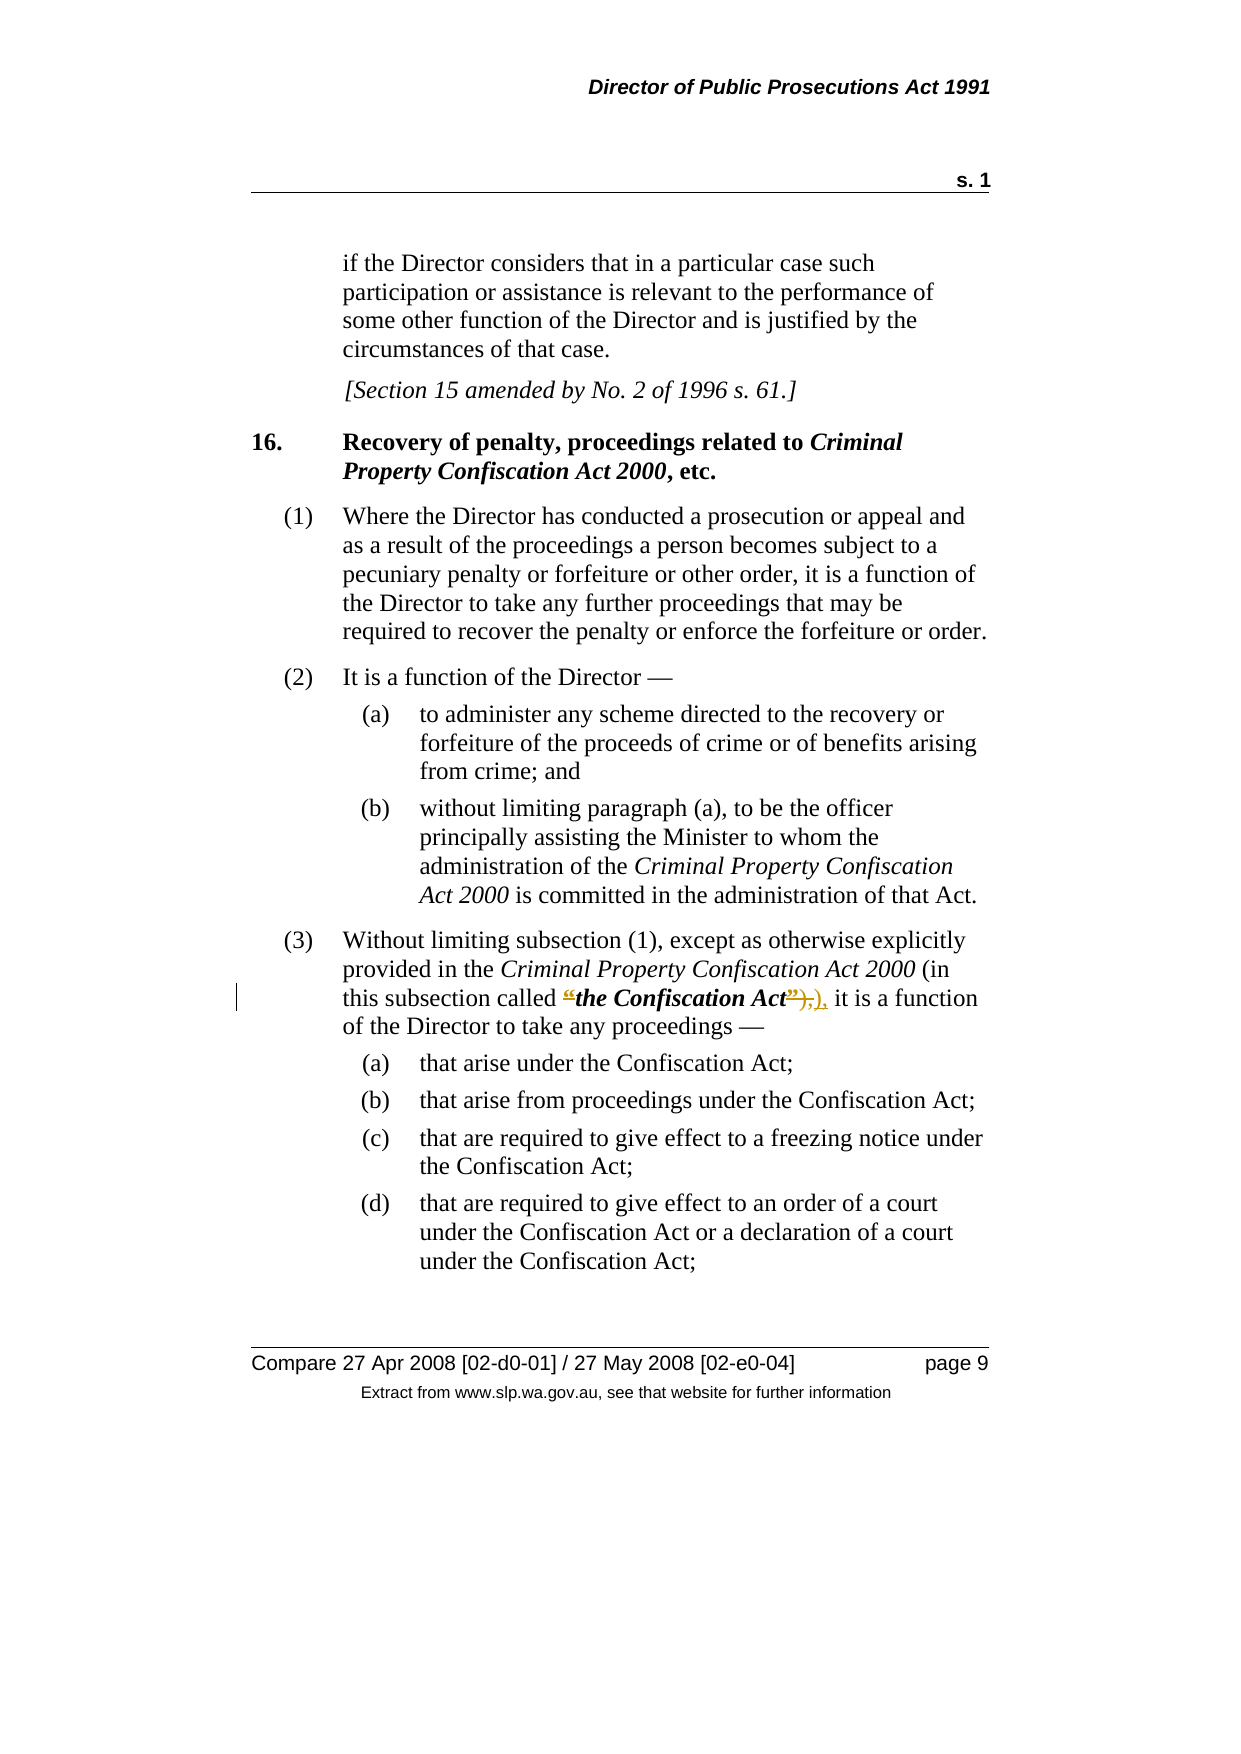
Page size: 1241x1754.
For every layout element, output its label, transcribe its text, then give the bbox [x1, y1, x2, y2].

text [Section 15 amended by No. 2 of 1996 s. 61.] [251, 376, 989, 404]
text (a) that arise under the Confiscation Act; [251, 1048, 989, 1077]
text (3) Without limiting subsection (1), except as otherwise explicitly provided in the Criminal Property Confiscation Act 2000 (in this subsection called the Confiscation Act it is a function of the Director to take any proceedings — [251, 925, 989, 1040]
subtitle 16. Recovery of penalty, proceedings related to Criminal Property Confiscation Act 2000, etc. [251, 427, 989, 485]
text (2) It is a function of the Director — [251, 662, 989, 691]
text (c) that are required to give effect to a freezing notice under the Confiscation Act; [251, 1123, 989, 1180]
text (b) without limiting paragraph (a), to be the officer principally assisting the Minister to whom the administration of the Criminal Property Confiscation Act 2000 is committed in the administration of that Act. [251, 793, 989, 908]
text (a) to administer any scheme directed to the recovery or forfeiture of the proceeds of crime or of benefits arising from crime; and [251, 699, 989, 785]
text (d) that are required to give effect to an order of a court under the Confiscation Act or a declaration of a court under the Confiscation Act; [251, 1188, 989, 1275]
text (1) Where the Director has conducted a prosecution or appeal and as a result of the proceedings a person becomes subject to a pecuniary penalty or forfeiture or other order, it is a function of the Director to take any further proceedings that may be required to recover the penalty or enforce the forfeiture or order. [251, 501, 989, 645]
text (b) that arise from proceedings under the Confiscation Act; [251, 1086, 989, 1114]
text if the Director considers that in a particular case such participation or assistance is relevant to the performance of some other function of the Director and is justified by the circumstances of that case. [251, 248, 989, 363]
